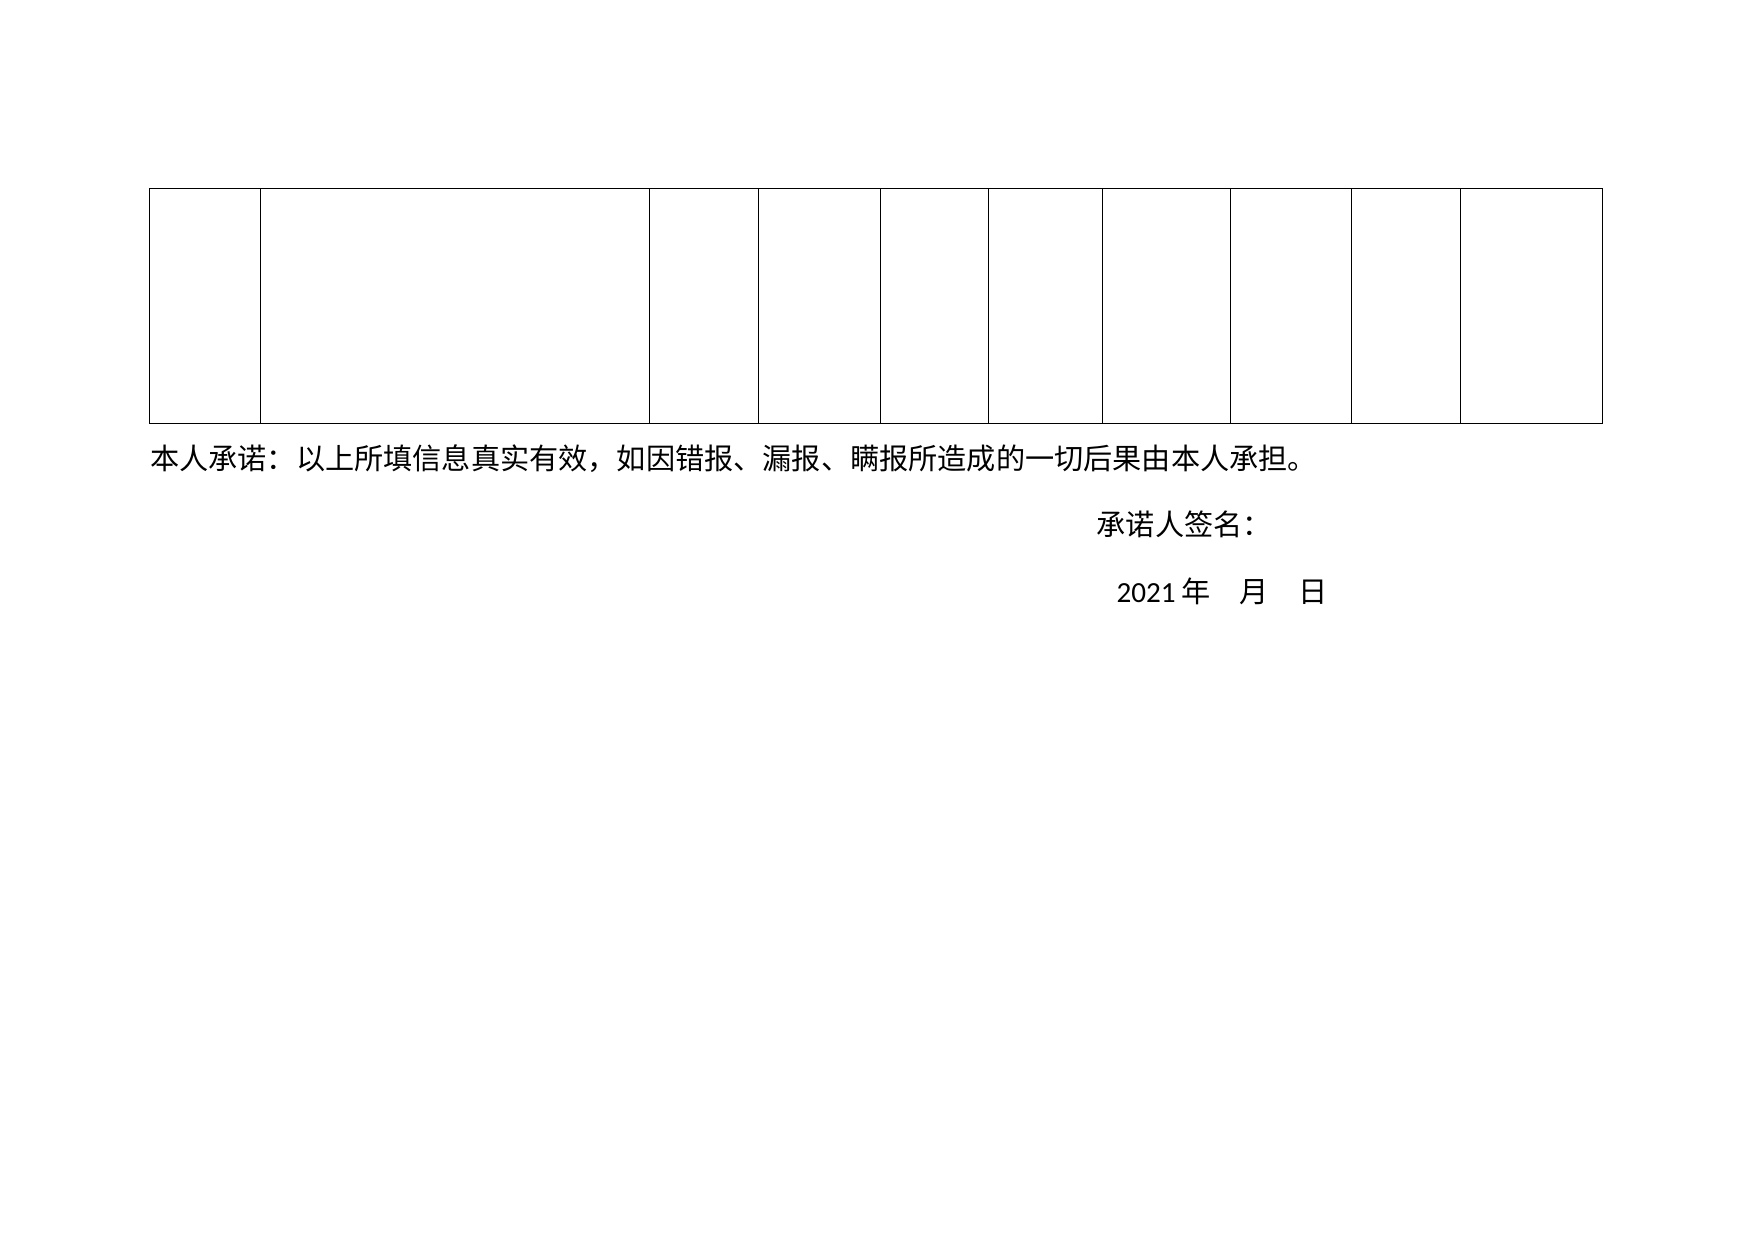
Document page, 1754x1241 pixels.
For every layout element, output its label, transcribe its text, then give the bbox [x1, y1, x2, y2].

table_cell [881, 189, 988, 422]
table_cell [150, 189, 260, 422]
text 承诺人签名： [150, 490, 1604, 556]
table_cell [650, 189, 758, 422]
table_cell [1352, 189, 1460, 422]
text 本人承诺：以上所填信息真实有效，如因错报、漏报、瞒报所造成的一切后果由本人承担。 [150, 423, 1604, 490]
table_cell [1103, 189, 1230, 422]
table_cell [989, 189, 1102, 422]
table_cell [759, 189, 880, 422]
table_cell [1231, 189, 1351, 422]
table_cell [1461, 189, 1602, 422]
text 2021年 月 日 [150, 556, 1604, 623]
table_cell [261, 189, 649, 422]
